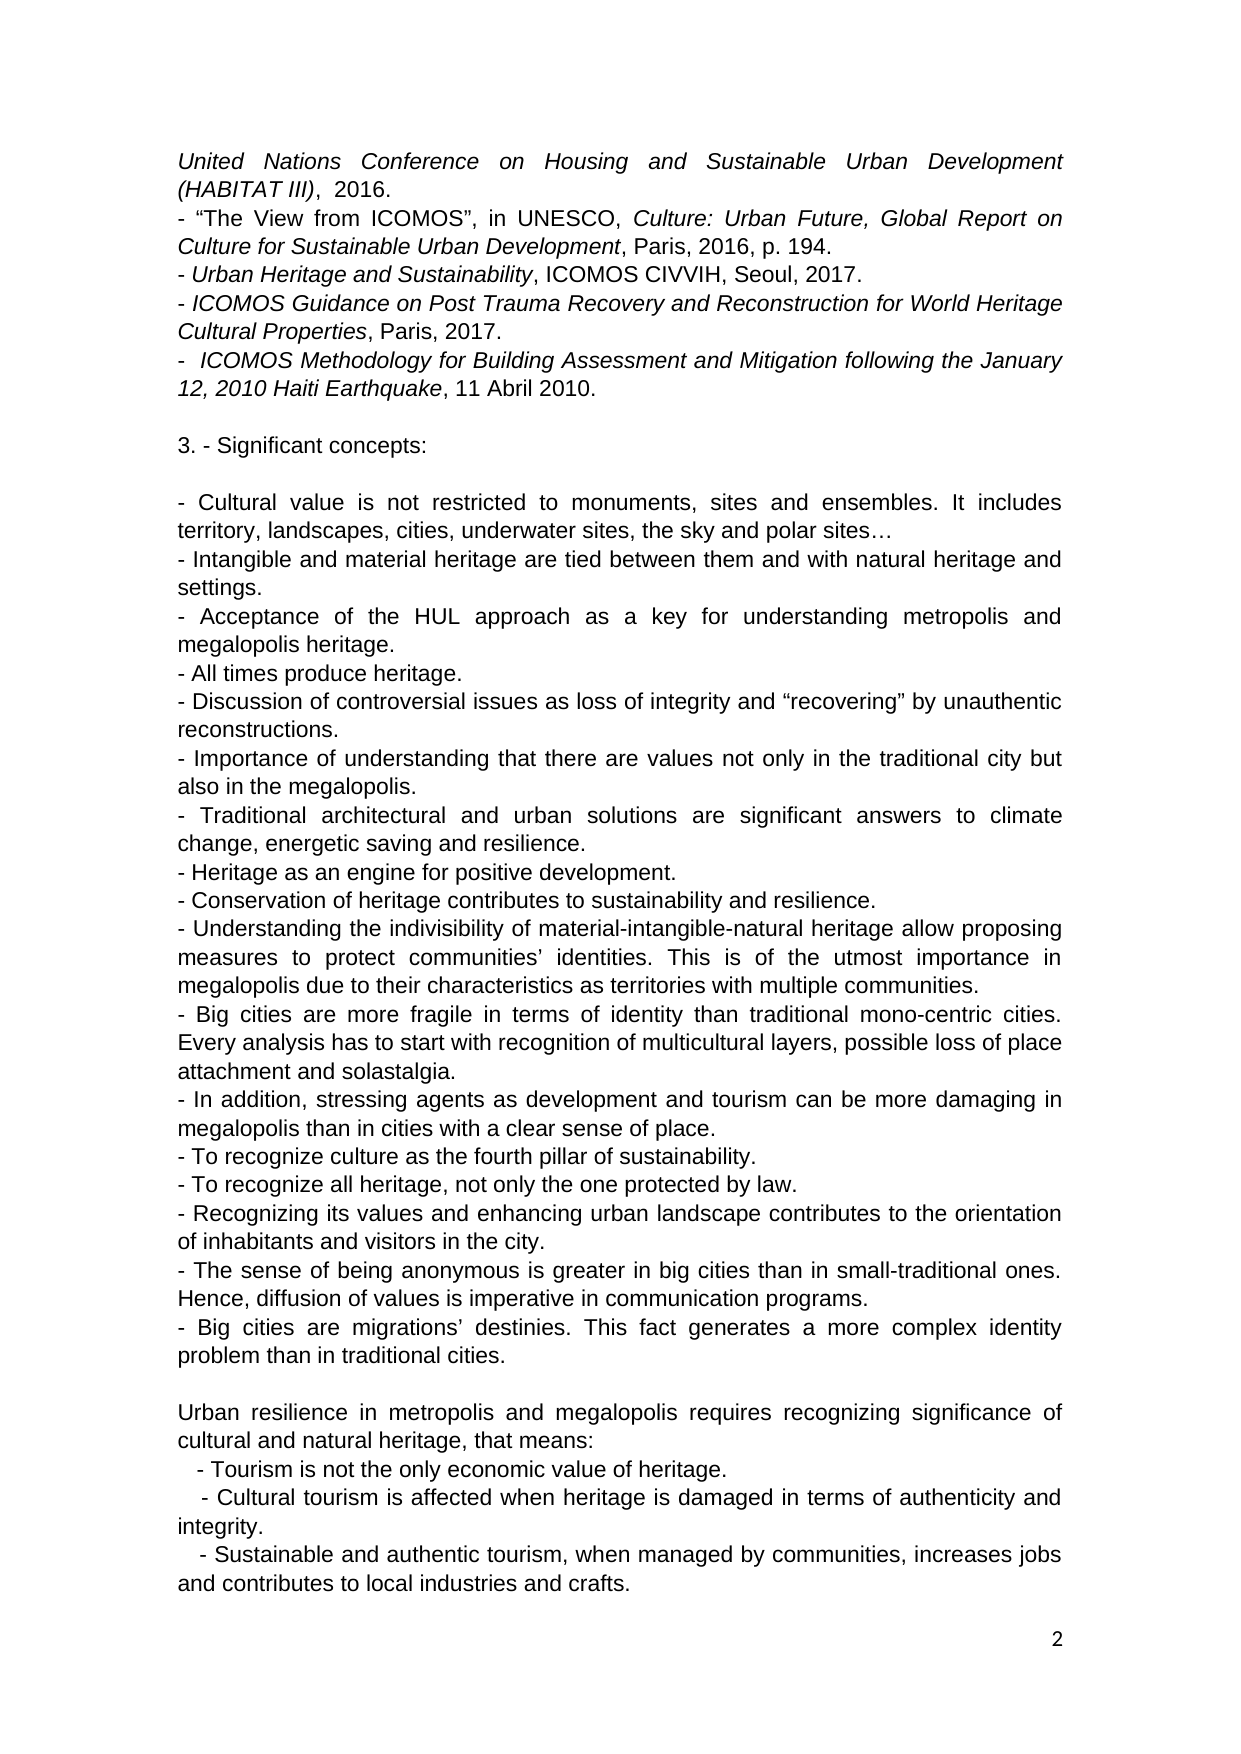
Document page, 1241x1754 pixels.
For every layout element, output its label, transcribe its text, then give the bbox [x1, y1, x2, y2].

text - The sense of being anonymous is greater in big cities than in small-traditional ones. Hence, diffusion of values is imperative in communication programs. [177, 1257, 1063, 1311]
text - To recognize all heritage, not only the one protected by law. [177, 1171, 1063, 1198]
text Urban resilience in metropolis and megalopolis requires recognizing significance of cultural and natural heritage, that means: [177, 1399, 1063, 1454]
text - Cultural tourism is affected when heritage is damaged in terms of authenticity and integrity. [177, 1484, 1063, 1539]
text - Acceptance of the HUL approach as a key for understanding metropolis and megalopolis heritage. [177, 603, 1063, 657]
text - Traditional architectural and urban solutions are significant answers to climate change, energetic saving and resilience. [177, 802, 1063, 856]
text - Sustainable and authentic tourism, when managed by communities, increases jobs and contributes to local industries and crafts. [177, 1541, 1063, 1596]
text - Importance of understanding that there are values not only in the traditional city but also in the megalopolis. [177, 745, 1063, 799]
text - Big cities are migrations’ destinies. This fact generates a more complex identity problem than in traditional cities. [177, 1313, 1063, 1368]
text - Tourism is not the only economic value of heritage. [177, 1456, 1063, 1482]
text - To recognize culture as the fourth pillar of sustainability. [177, 1143, 1063, 1169]
text - Discussion of controversial issues as loss of integrity and “recovering” by unauthentic reconstructions. [177, 688, 1063, 743]
text - Intangible and material heritage are tied between them and with natural heritage and settings. [177, 546, 1063, 601]
text - Urban Heritage and Sustainability, ICOMOS CIVVIH, Seoul, 2017. [177, 261, 1063, 288]
text - Heritage as an engine for positive development. [177, 858, 1063, 885]
text 3. - Significant concepts: [177, 432, 1063, 458]
text - In addition, stressing agents as development and tourism can be more damaging in megalopolis than in cities with a clear sense of place. [177, 1086, 1063, 1141]
text - ICOMOS Guidance on Post Trauma Recovery and Reconstruction for World Heritage Cultural Properties, Paris, 2017. [177, 290, 1063, 344]
text - Conservation of heritage contributes to sustainability and resilience. [177, 887, 1063, 913]
text - ICOMOS Methodology for Building Assessment and Mitigation following the January 12, 2010 Haiti Earthquake, 11 Abril 2010. [177, 347, 1063, 401]
text - Understanding the indivisibility of material-intangible-natural heritage allow proposing measures to protect communities’ identities. This is of the utmost importance in megalopolis due to their characteristics as territories with multiple communities. [177, 915, 1063, 999]
text - Cultural value is not restricted to monuments, sites and ensembles. It includes territory, landscapes, cities, underwater sites, the sky and polar sites… [177, 489, 1063, 544]
text - Big cities are more fragile in terms of identity than traditional mono-centric cities. Every analysis has to start with recognition of multicultural layers, possible loss of place attachment and solastalgia. [177, 1001, 1063, 1084]
text - All times produce heritage. [177, 659, 1063, 686]
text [177, 148, 1063, 202]
text - Recognizing its values and enhancing urban landscape contributes to the orientation of inhabitants and visitors in the city. [177, 1200, 1063, 1254]
text - “The View from ICOMOS”, in UNESCO, Culture: Urban Future, Global Report on Culture for Sustainable Urban Development, Paris, 2016, p. 194. [177, 204, 1063, 259]
